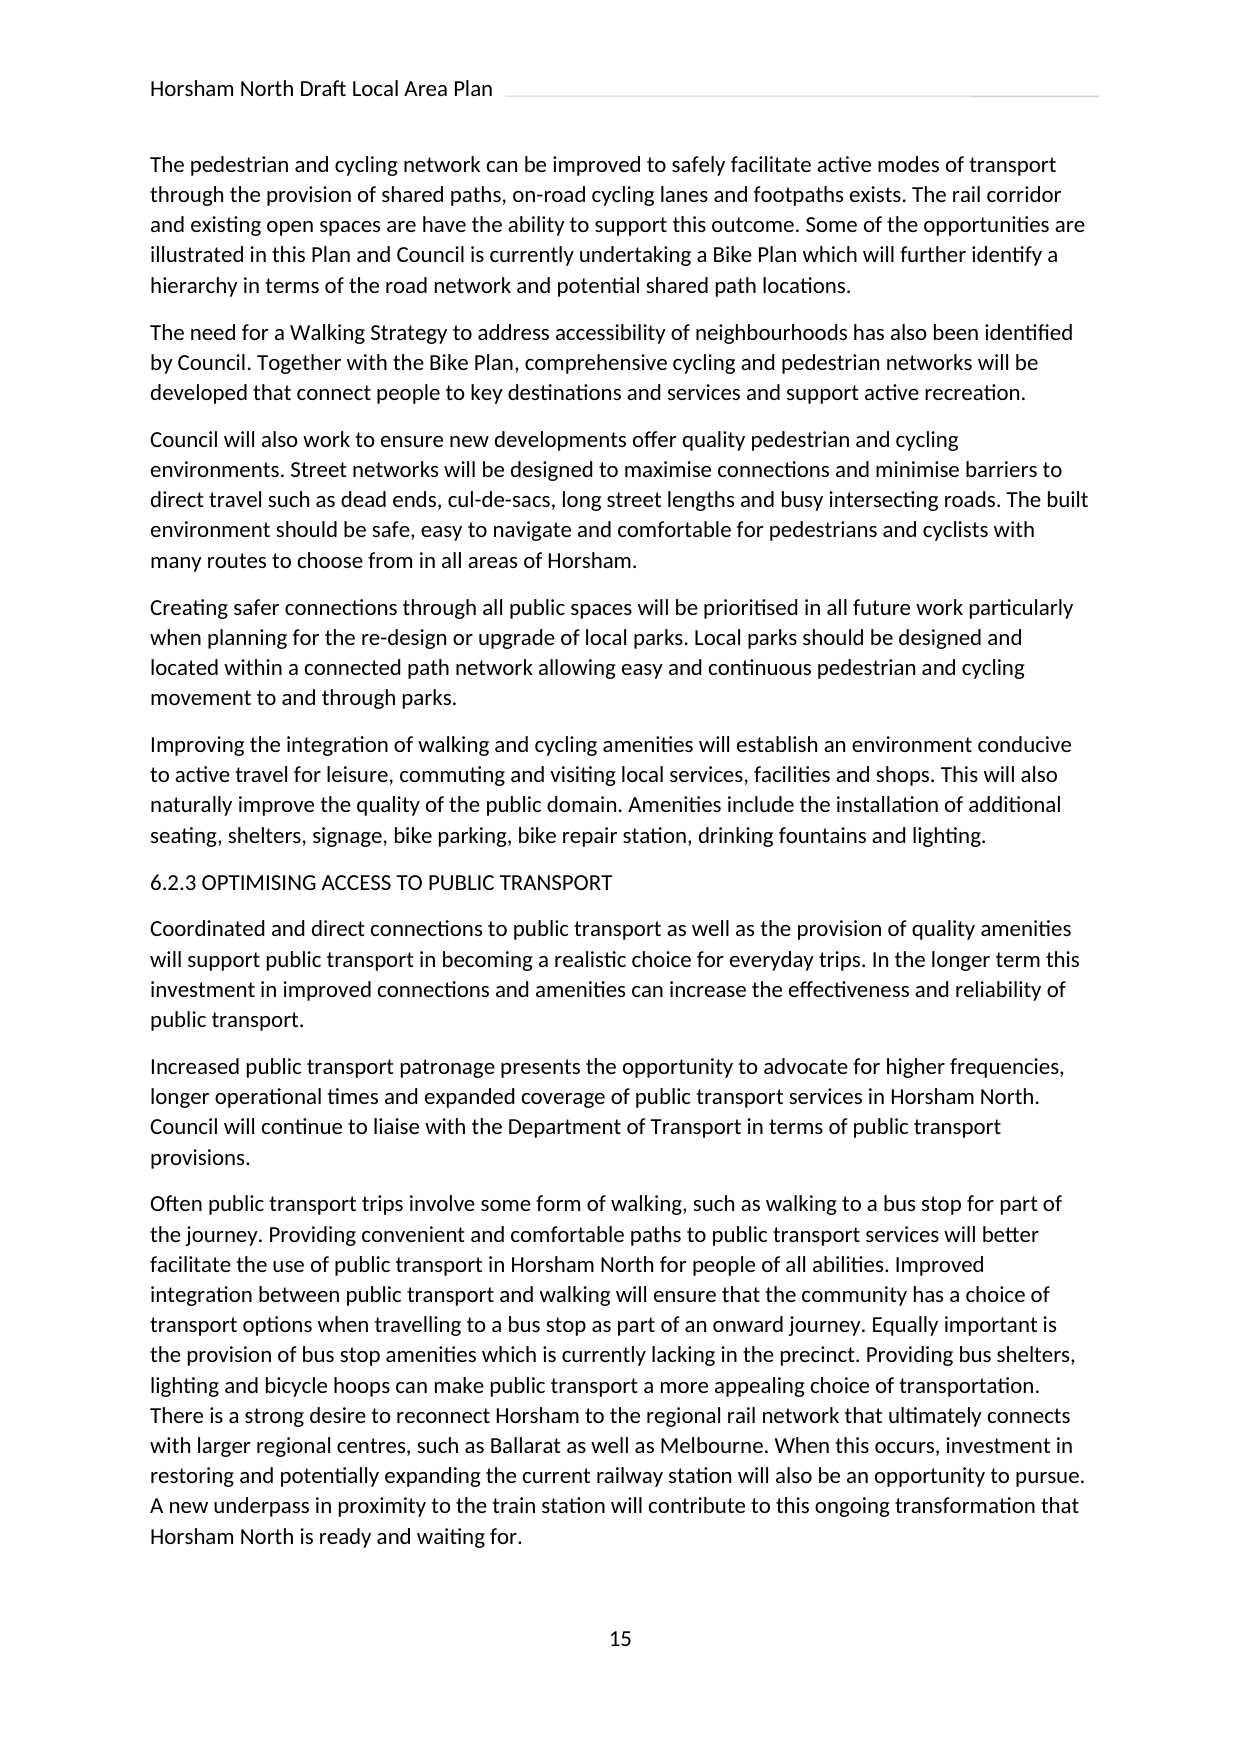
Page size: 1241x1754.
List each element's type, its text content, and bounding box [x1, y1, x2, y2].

text Council will also work to ensure new developments offer quality pedestrian and cycling environments. Street networks will be designed to maximise connections and minimise barriers to direct travel such as dead ends, cul-de-sacs, long street lengths and busy intersecting roads. The built environment should be safe, easy to navigate and comfortable for pedestrians and cyclists with many routes to choose from in all areas of Horsham. [150, 425, 1090, 574]
text 6.2.3 OPTIMISING ACCESS TO PUBLIC TRANSPORT [150, 868, 1090, 896]
text Improving the integration of walking and cycling amenities will establish an environment conducive to active travel for leisure, commuting and visiting local services, facilities and shops. This will also naturally improve the quality of the public domain. Amenities include the installation of additional seating, shelters, signage, bike parking, bike repair station, drinking fountains and lighting. [150, 730, 1090, 849]
text Increased public transport patronage presents the opportunity to advocate for higher frequencies, longer operational times and expanded coverage of public transport services in Horsham North. Council will continue to liaise with the Department of Transport in terms of public transport provisions. [150, 1052, 1090, 1171]
text The pedestrian and cycling network can be improved to safely facilitate active modes of transport through the provision of shared paths, on-road cycling lanes and footpaths exists. The rail corridor and existing open spaces are have the ability to support this outcome. Some of the opportunities are illustrated in this Plan and Council is currently undertaking a Bike Plan which will further identify a hierarchy in terms of the road network and potential shared path locations. [150, 150, 1090, 299]
text The need for a Walking Strategy to address accessibility of neighbourhoods has also been identified by Council. Together with the Bike Plan, comprehensive cycling and pedestrian networks will be developed that connect people to key destinations and services and support active recreation. [150, 318, 1090, 406]
text Coordinated and direct connections to public transport as well as the provision of quality amenities will support public transport in becoming a realistic choice for everyday trips. In the longer term this investment in improved connections and amenities can increase the effectiveness and reliability of public transport. [150, 914, 1090, 1033]
text Creating safer connections through all public spaces will be prioritised in all future work particularly when planning for the re-design or upgrade of local parks. Local parks should be designed and located within a connected path network allowing easy and continuous pedestrian and cycling movement to and through parks. [150, 593, 1090, 711]
text Often public transport trips involve some form of walking, such as walking to a bus stop for part of the journey. Providing convenient and comfortable paths to public transport services will better facilitate the use of public transport in Horsham North for people of all abilities. Improved integration between public transport and walking will ensure that the community has a choice of transport options when travelling to a bus stop as part of an onward journey. Equally important is the provision of bus stop amenities which is currently lacking in the precinct. Providing bus shelters, lighting and bicycle hoops can make public transport a more appealing choice of transportation. There is a strong desire to reconnect Horsham to the regional rail network that ultimately connects with larger regional centres, such as Ballarat as well as Melbourne. When this occurs, investment in restoring and potentially expanding the current railway station will also be an opportunity to pursue. A new underpass in proximity to the train station will contribute to this ongoing transformation that Horsham North is ready and waiting for. [150, 1189, 1090, 1550]
